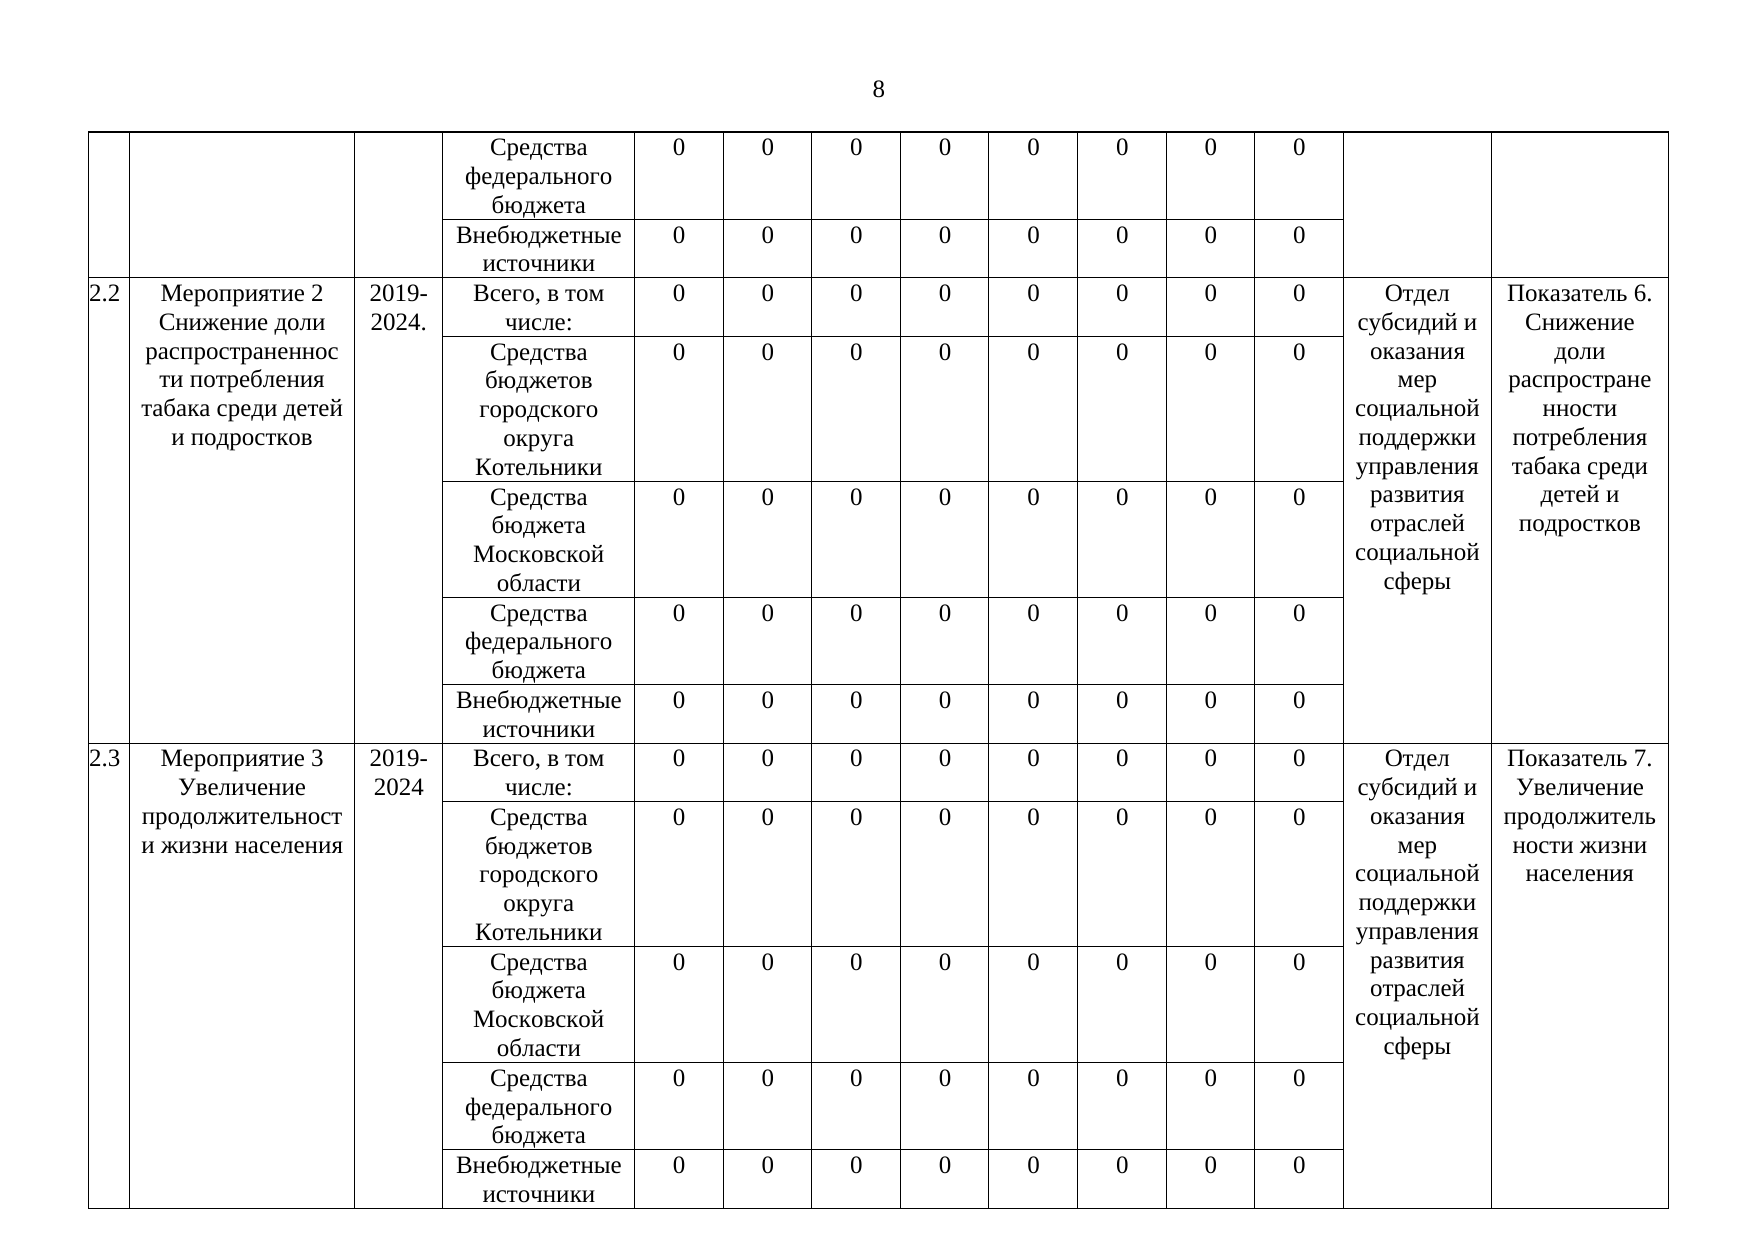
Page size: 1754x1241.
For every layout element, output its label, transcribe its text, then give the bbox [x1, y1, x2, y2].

table_cell 0 [1167, 744, 1254, 801]
table_cell 0 [812, 598, 900, 684]
table_cell 0 [901, 598, 988, 684]
table_cell 0 [724, 220, 811, 277]
table_cell 0 [1255, 947, 1343, 1062]
table_cell Показатель 7. Увеличение продолжительности жизни населения [1492, 744, 1668, 1208]
table_cell 0 [1167, 598, 1254, 684]
table_cell 0 [724, 482, 811, 597]
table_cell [443, 802, 634, 946]
table_cell 0 [724, 802, 811, 946]
table_cell 0 [724, 337, 811, 481]
table_cell Мероприятие 3 Увеличение продолжительности жизни населения [130, 744, 354, 1208]
table_cell 0 [812, 1063, 900, 1149]
table_cell 0 [901, 1063, 988, 1149]
table_cell 2.3 [89, 744, 129, 1208]
table_cell 0 [989, 947, 1077, 1062]
table_cell 0 [1167, 802, 1254, 946]
table_cell 0 [989, 685, 1077, 742]
table_cell 0 [1078, 1063, 1166, 1149]
table_cell 0 [724, 685, 811, 742]
table_cell Всего, в том числе: [443, 278, 634, 336]
table_cell 0 [1167, 947, 1254, 1062]
table_cell 0 [724, 598, 811, 684]
table_cell 0 [812, 947, 900, 1062]
table_cell 0 [812, 802, 900, 946]
table_cell 0 [812, 278, 900, 336]
table_cell 0 [635, 802, 723, 946]
table_cell 0 [635, 598, 723, 684]
table_cell 0 [1167, 220, 1254, 277]
table_cell 0 [635, 337, 723, 481]
table_cell 0 [989, 482, 1077, 597]
table_cell 0 [989, 278, 1077, 336]
table_cell Средства бюджета Московской области [443, 947, 634, 1062]
table_cell 0 [635, 482, 723, 597]
table_cell 0 [901, 744, 988, 801]
table_cell 0 [1255, 685, 1343, 742]
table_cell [443, 337, 634, 481]
table_cell 0 [1078, 220, 1166, 277]
table_cell 0 [1078, 947, 1166, 1062]
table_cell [1344, 278, 1491, 742]
table_cell Средства федерального бюджета [443, 598, 634, 684]
table_cell 0 [635, 1150, 723, 1208]
table_cell 0 [1078, 685, 1166, 742]
table_cell 0 [812, 685, 900, 742]
table_cell 0 [901, 133, 988, 219]
table_cell 2.2 [89, 278, 129, 742]
table_cell 0 [812, 337, 900, 481]
table_cell Мероприятие 2 Снижение доли распространенности потребления табака среди детей и подростков [130, 278, 354, 742]
table_cell 0 [901, 278, 988, 336]
table_cell 0 [1255, 220, 1343, 277]
table_cell Всего, в том числе: [443, 744, 634, 801]
table_cell 0 [635, 278, 723, 336]
table_cell 0 [1078, 337, 1166, 481]
table_cell 0 [724, 278, 811, 336]
table_cell 0 [724, 133, 811, 219]
table_cell 0 [901, 337, 988, 481]
table_cell 0 [1078, 133, 1166, 219]
table_cell 0 [724, 1063, 811, 1149]
table_cell 0 [1078, 278, 1166, 336]
table_cell 0 [812, 133, 900, 219]
table_cell Средства федерального бюджета [443, 1063, 634, 1149]
table_cell 0 [635, 685, 723, 742]
table_cell 0 [989, 598, 1077, 684]
table_cell 0 [1078, 802, 1166, 946]
table_cell 0 [812, 1150, 900, 1208]
table_cell 0 [901, 1150, 988, 1208]
table_cell 0 [989, 1150, 1077, 1208]
table_cell Внебюджетные источники [443, 1150, 634, 1208]
table_cell 0 [724, 947, 811, 1062]
table_cell 0 [635, 744, 723, 801]
table_cell 0 [989, 744, 1077, 801]
table_cell 0 [989, 133, 1077, 219]
table_cell 0 [901, 685, 988, 742]
table_cell Внебюджетные источники [443, 685, 634, 742]
table_cell 0 [989, 1063, 1077, 1149]
table_cell 0 [724, 744, 811, 801]
table_cell 0 [1078, 598, 1166, 684]
table_cell 0 [901, 802, 988, 946]
table_cell Средства бюджета Московской области [443, 482, 634, 597]
table_cell Показатель 6. Снижение доли распространенности потребления табака среди детей и подростков [1492, 278, 1668, 742]
table_cell 0 [1255, 1150, 1343, 1208]
table_cell 0 [1255, 278, 1343, 336]
table_cell 0 [1255, 337, 1343, 481]
table_cell 0 [901, 482, 988, 597]
table_cell 0 [1255, 802, 1343, 946]
table_cell 0 [1167, 337, 1254, 481]
table_cell Средства федерального бюджета [443, 133, 634, 219]
table_cell 0 [1078, 482, 1166, 597]
table_cell 0 [635, 133, 723, 219]
table_cell 0 [1167, 133, 1254, 219]
table_cell 0 [635, 947, 723, 1062]
table_cell 0 [1255, 482, 1343, 597]
table_cell 0 [724, 1150, 811, 1208]
table_cell 0 [635, 220, 723, 277]
table_cell 0 [1078, 744, 1166, 801]
table_cell 0 [635, 1063, 723, 1149]
table_cell 0 [1167, 278, 1254, 336]
table_cell 0 [812, 482, 900, 597]
table_cell 0 [812, 744, 900, 801]
table_cell 2019-2024. [355, 278, 442, 742]
table_cell 0 [1255, 133, 1343, 219]
table_cell 0 [989, 802, 1077, 946]
table_cell 0 [989, 337, 1077, 481]
table_cell Внебюджетные источники [443, 220, 634, 277]
table_cell 0 [901, 220, 988, 277]
table_cell 0 [1167, 482, 1254, 597]
table_cell 0 [1078, 1150, 1166, 1208]
table_cell 0 [1255, 744, 1343, 801]
table_cell 0 [1255, 1063, 1343, 1149]
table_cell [1344, 744, 1491, 1208]
table_cell 0 [812, 220, 900, 277]
table_cell 0 [989, 220, 1077, 277]
table_cell 0 [1167, 1150, 1254, 1208]
table_cell 0 [1167, 1063, 1254, 1149]
table_cell 0 [1255, 598, 1343, 684]
table_cell 0 [1167, 685, 1254, 742]
table_cell 2019-2024 [355, 744, 442, 1208]
table_cell 0 [901, 947, 988, 1062]
